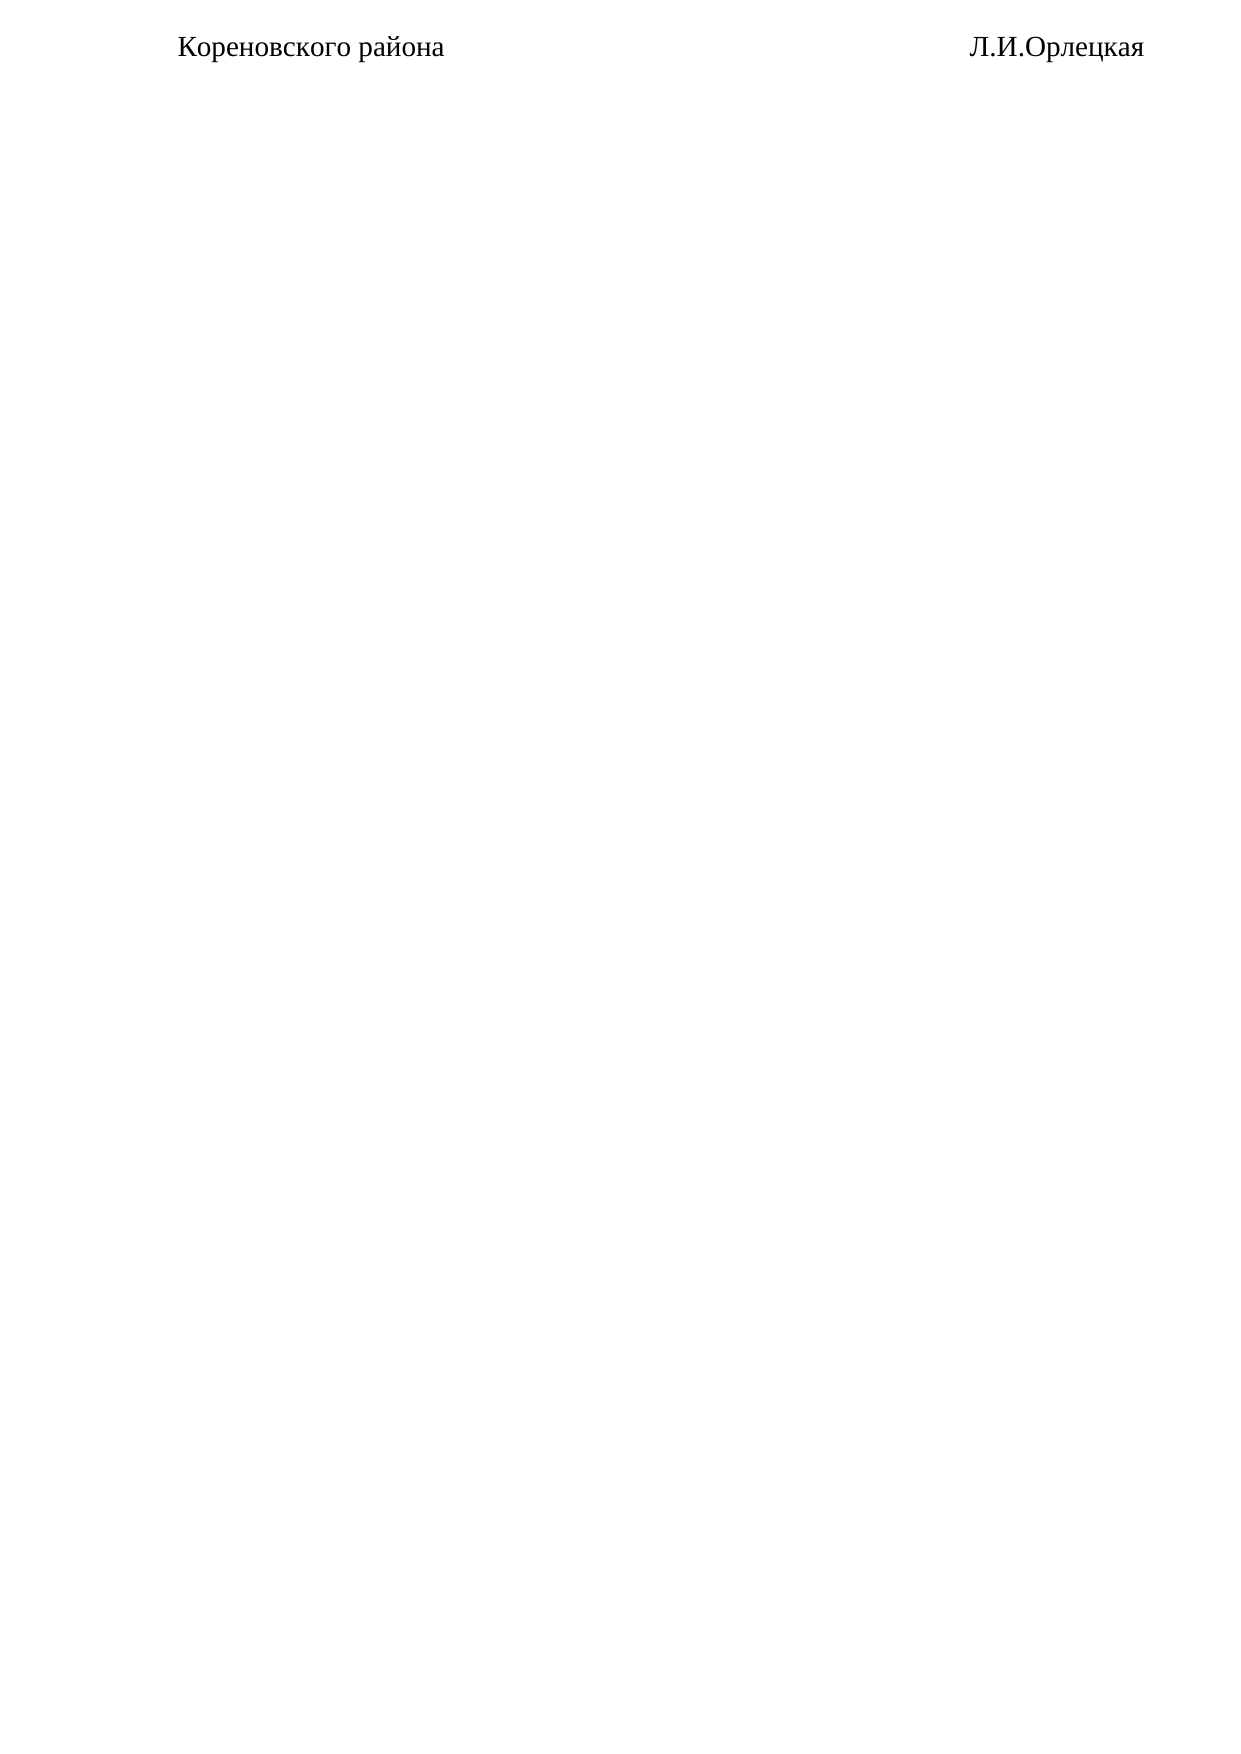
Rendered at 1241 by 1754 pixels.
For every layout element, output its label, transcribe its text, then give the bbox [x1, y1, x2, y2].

text Кореновского района Л.И.Орлецкая [177, 29, 1181, 63]
